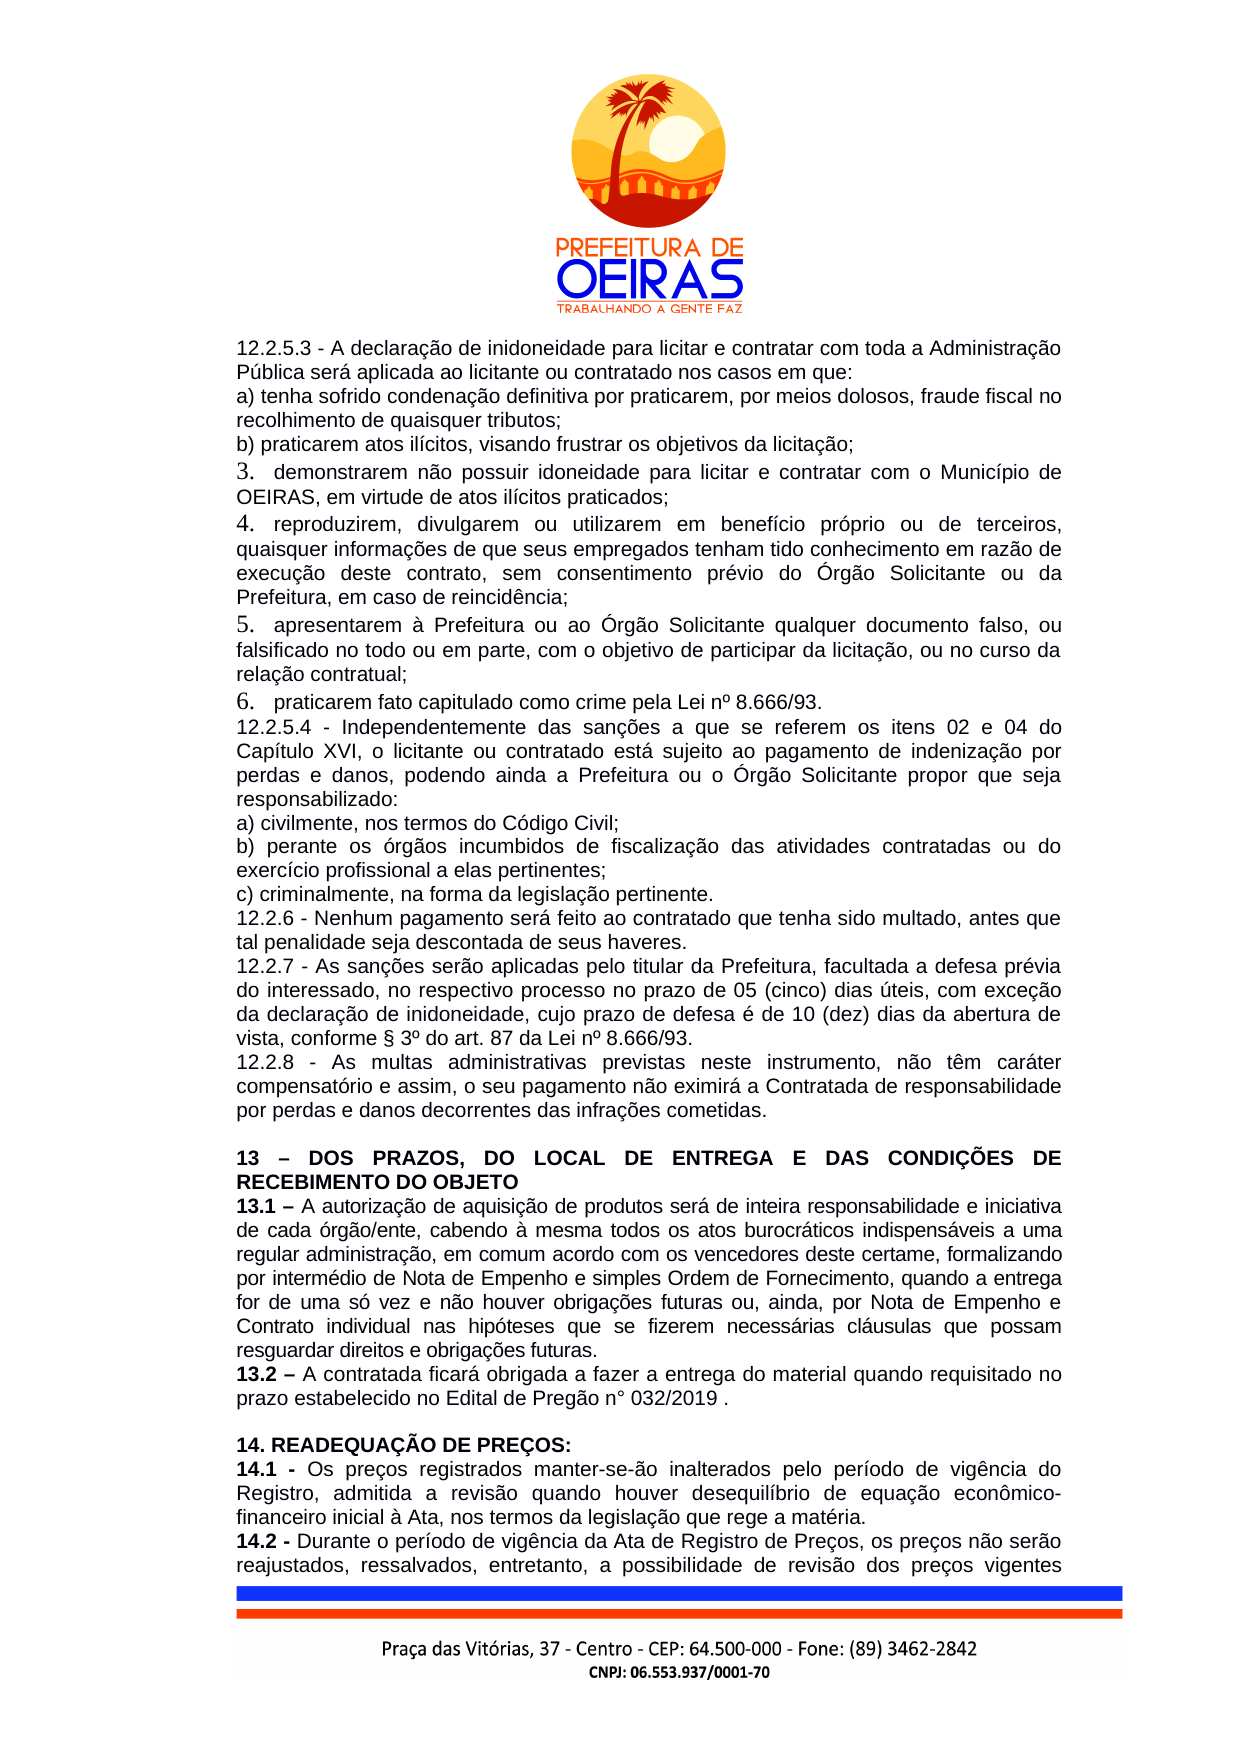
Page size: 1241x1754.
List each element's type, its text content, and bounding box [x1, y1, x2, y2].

text b) praticarem atos ilícitos, visando frustrar os objetivos da licitação; [236, 432, 1063, 456]
text 13.1 – A autorização de aquisição de produtos será de inteira responsabilidade e iniciativa de cada órgão/ente, cabendo à mesma todos os atos burocráticos indispensáveis a uma regular administração, em comum acordo com os vencedores deste certame, formalizando por intermédio de Nota de Empenho e simples Ordem de Fornecimento, quando a entrega for de uma só vez e não houver obrigações futuras ou, ainda, por Nota de Empenho e Contrato individual nas hipóteses que se fizerem necessárias cláusulas que possam resguardar direitos e obrigações futuras. [236, 1194, 1063, 1361]
text 12.2.5.4 - Independentemente das sanções a que se referem os itens 02 e 04 do Capítulo XVI, o licitante ou contratado está sujeito ao pagamento de indenização por perdas e danos, podendo ainda a Prefeitura ou o Órgão Solicitante propor que seja responsabilizado: [236, 714, 1063, 810]
text c) criminalmente, na forma da legislação pertinente. [236, 882, 1063, 906]
list praticarem fato capitulado como crime pela Lei nº 8.666/93. [236, 686, 1063, 714]
text b) perante os órgãos incumbidos de fiscalização das atividades contratadas ou do exercício profissional a elas pertinentes; [236, 834, 1063, 882]
text 14.1 - Os preços registrados manter-se-ão inalterados pelo período de vigência do Registro, admitida a revisão quando houver desequilíbrio de equação econômico-financeiro inicial à Ata, nos termos da legislação que rege a matéria. [236, 1457, 1063, 1529]
text 12.2.7 - As sanções serão aplicadas pelo titular da Prefeitura, facultada a defesa prévia do interessado, no respectivo processo no prazo de 05 (cinco) dias úteis, com exceção da declaração de inidoneidade, cujo prazo de defesa é de 10 (dez) dias da abertura de vista, conforme § 3º do art. 87 da Lei nº 8.666/93. [236, 954, 1063, 1050]
text 13 – DOS PRAZOS, DO LOCAL DE ENTREGA E DAS CONDIÇÕES DE RECEBIMENTO DO OBJETO [236, 1146, 1063, 1194]
text 12.2.6 - Nenhum pagamento será feito ao contratado que tenha sido multado, antes que tal penalidade seja descontada de seus haveres. [236, 906, 1063, 954]
text 13.2 – A contratada ficará obrigada a fazer a entrega do material quando requisitado no prazo estabelecido no Edital de Pregão n° 032/2019 . [236, 1361, 1063, 1409]
list demonstrarem não possuir idoneidade para licitar e contratar com o Município de OEIRAS, em virtude de atos ilícitos praticados; [236, 456, 1063, 508]
text 12.2.8 - As multas administrativas previstas neste instrumento, não têm caráter compensatório e assim, o seu pagamento não eximirá a Contratada de responsabilidade por perdas e danos decorrentes das infrações cometidas. [236, 1050, 1063, 1122]
list reproduzirem, divulgarem ou utilizarem em benefício próprio ou de terceiros, quaisquer informações de que seus empregados tenham tido conhecimento em razão de execução deste contrato, sem consentimento prévio do Órgão Solicitante ou da Prefeitura, em caso de reincidência; [236, 508, 1063, 609]
text a) tenha sofrido condenação definitiva por praticarem, por meios dolosos, fraude fiscal no recolhimento de quaisquer tributos; [236, 384, 1063, 432]
picture [556, 74, 743, 313]
list apresentarem à Prefeitura ou ao Órgão Solicitante qualquer documento falso, ou falsificado no todo ou em parte, com o objetivo de participar da licitação, ou no curso da relação contratual; [236, 609, 1063, 686]
picture [236, 1586, 1123, 1680]
text a) civilmente, nos termos do Código Civil; [236, 810, 1063, 834]
text 14. READEQUAÇÃO DE PREÇOS: [236, 1433, 1063, 1457]
text 12.2.5.3 - A declaração de inidoneidade para licitar e contratar com toda a Administração Pública será aplicada ao licitante ou contratado nos casos em que: [236, 336, 1063, 384]
